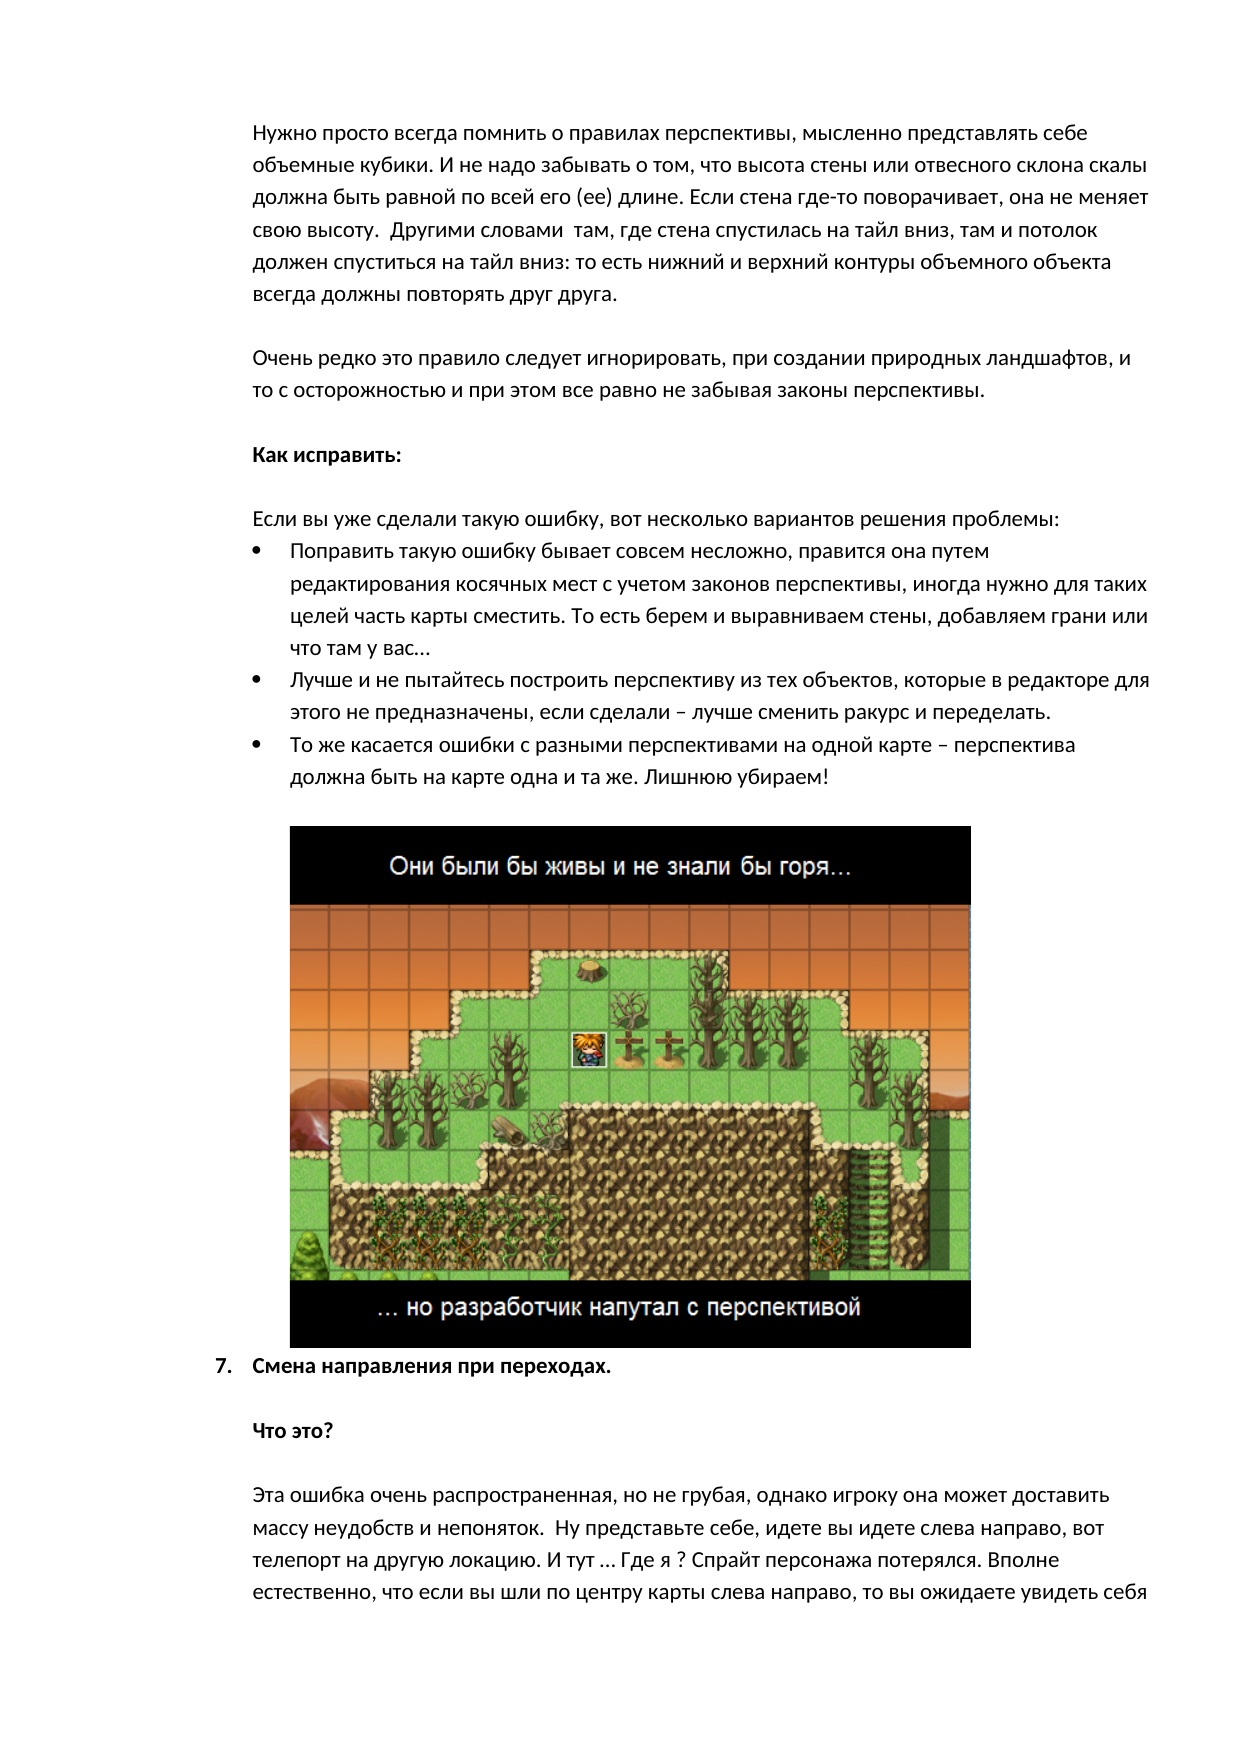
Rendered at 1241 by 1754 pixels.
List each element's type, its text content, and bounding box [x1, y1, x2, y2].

picture [289, 826, 971, 1348]
list Если вы уже сделали такую ошибку, вот несколько вариантов решения проблемы: [252, 504, 1152, 532]
list Нужно просто всегда помнить о правилах перспективы, мысленно представлять себе объемные кубики. И не надо забывать о том, что высота стены или отвесного склона скалы должна быть равной по всей его (ее) длине. Если стена где-то поворачивает, она не меняет свою высоту. Другими словами там, где стена спустилась на тайл вниз, там и потолок должен спуститься на тайл вниз: то есть нижний и верхний контуры объемного объекта всегда должны повторять друг друга. [252, 118, 1152, 307]
list Лучше и не пытайтесь построить перспективу из тех объектов, которые в редакторе для этого не предназначены, если сделали – лучше сменить ракурс и переделать. [252, 665, 1152, 726]
list Как исправить: [252, 440, 1152, 468]
list Смена направления при переходах. [215, 1352, 1152, 1380]
list Очень редко это правило следует игнорировать, при создании природных ландшафтов, и то с осторожностью и при этом все равно не забывая законы перспективы. [252, 343, 1152, 404]
list То же касается ошибки с разными перспективами на одной карте – перспектива должна быть на карте одна и та же. Лишнюю убираем! [252, 730, 1152, 790]
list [252, 1480, 1152, 1605]
list Поправить такую ошибку бывает совсем несложно, правится она путем редактирования косячных мест с учетом законов перспективы, иногда нужно для таких целей часть карты сместить. То есть берем и выравниваем стены, добавляем грани или что там у вас… [252, 537, 1152, 661]
list Что это? [252, 1416, 1152, 1444]
